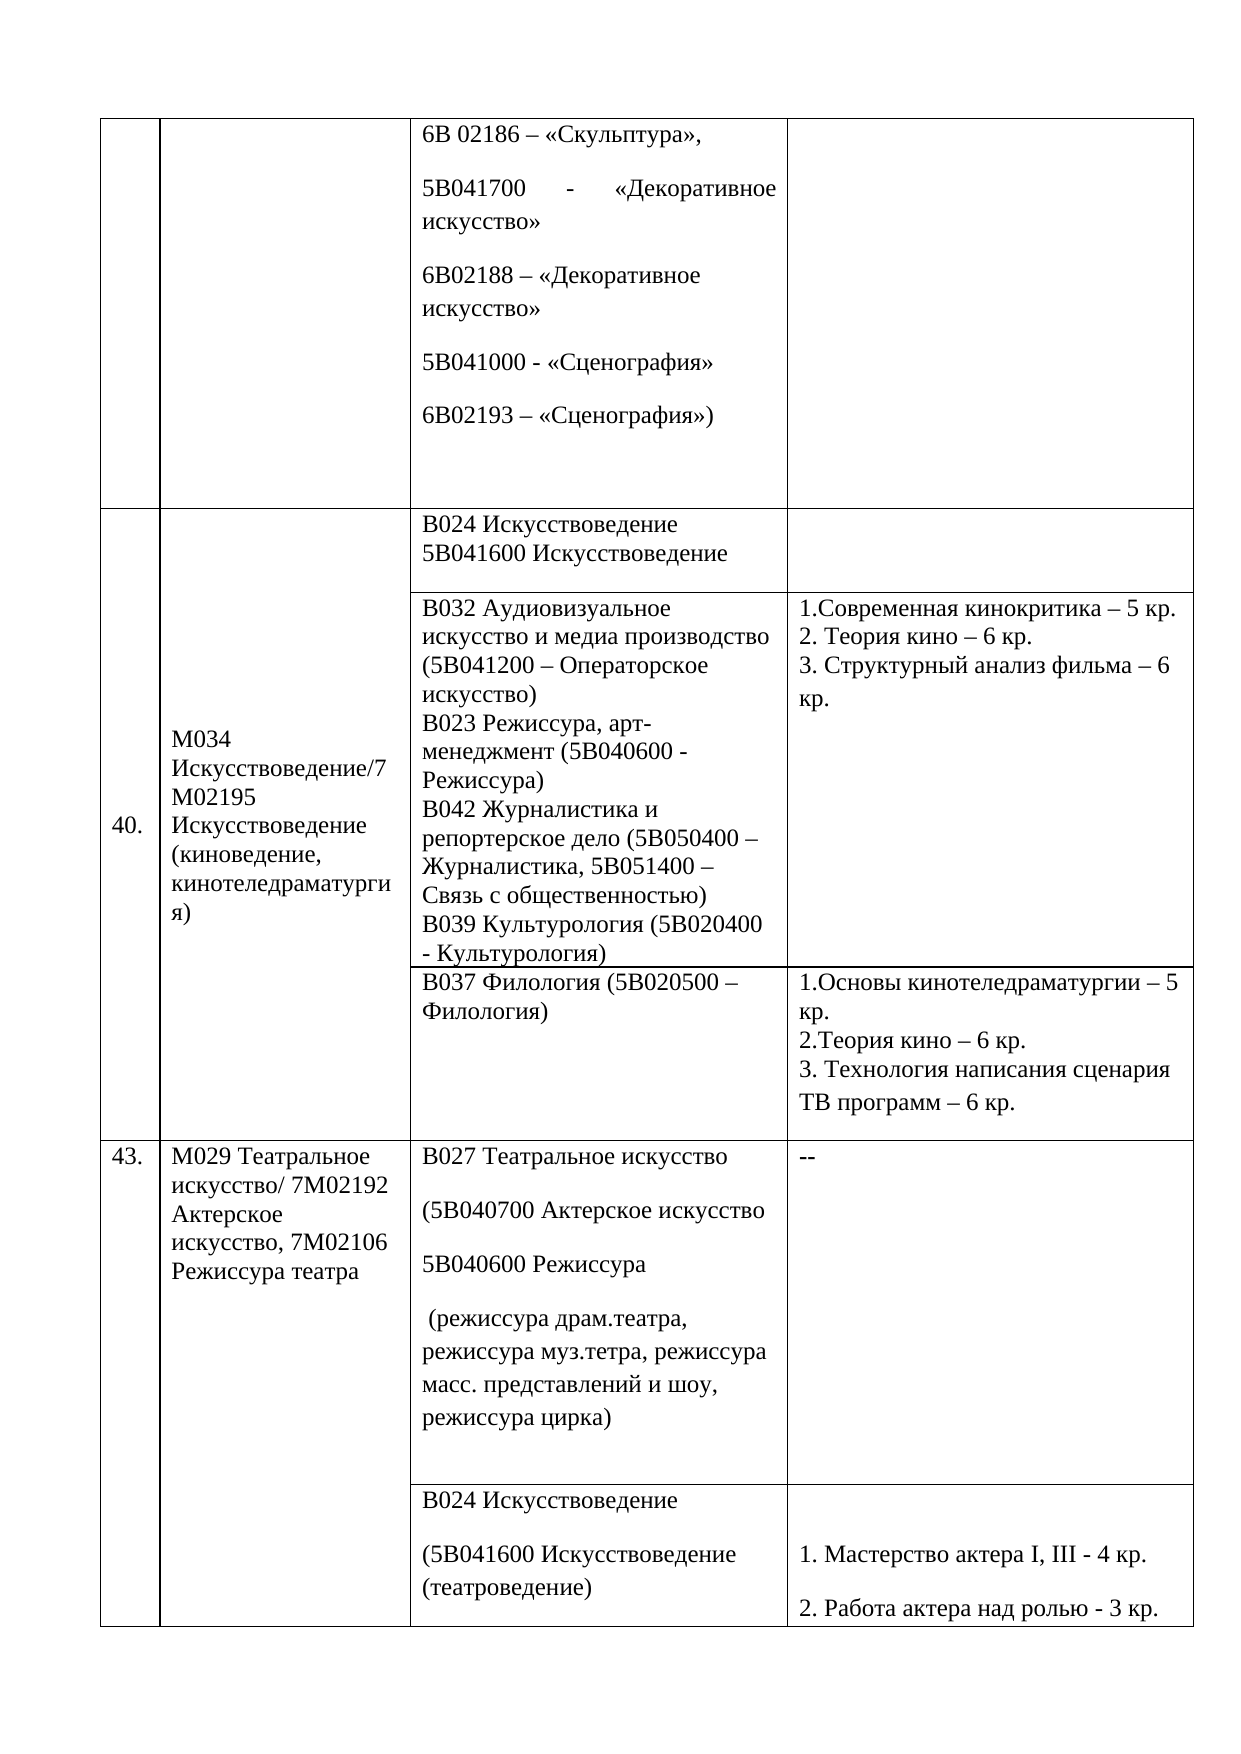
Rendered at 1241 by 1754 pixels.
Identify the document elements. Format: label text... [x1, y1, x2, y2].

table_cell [788, 1485, 1193, 1626]
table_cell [411, 1485, 787, 1626]
table_cell В027 Театральное искусство (5В040700 Актерское искусство 5В040600 Режиссура (режиссура драм.театра, режиссура муз.тетра, режиссура масс. представлений и шоу, режиссура цирка) [411, 1141, 787, 1484]
table_cell 1.Основы кинотеледраматургии – 5 кр. 2.Теория кино – 6 кр. 3. Технология написания сценария ТВ программ – 6 кр. [788, 968, 1193, 1140]
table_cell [411, 119, 787, 508]
table_cell В032 Аудиовизуальное искусство и медиа производство (5В041200 – Операторское искусство) В023 Режиссура, арт-менеджмент (5В040600 - Режиссура) В042 Журналистика и репортерское дело (5В050400 – Журналистика, 5В051400 – Связь с общественностью) В039 Культурология (5В020400 - Культурология) [411, 593, 787, 966]
table_cell [101, 1141, 159, 1626]
table_cell [788, 509, 1193, 592]
table_cell В037 Филология (5В020500 – Филология) [411, 968, 787, 1140]
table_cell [788, 119, 1193, 508]
table_cell 1.Современная кинокритика – 5 кр. 2. Теория кино – 6 кр. 3. Структурный анализ фильма – 6 кр. [788, 593, 1193, 966]
table_cell М029 Театральное искусство/ 7М02192 Актерское искусство, 7М02106 Режиссура театра [161, 1141, 410, 1626]
table_cell [101, 509, 159, 1140]
table_cell В024 Искусствоведение 5В041600 Искусствоведение [411, 509, 787, 592]
table_cell М034 Искусствоведение/7М02195 Искусствоведение (киноведение, кинотеледраматургия) [161, 509, 410, 1140]
table_cell -- [788, 1141, 1193, 1484]
